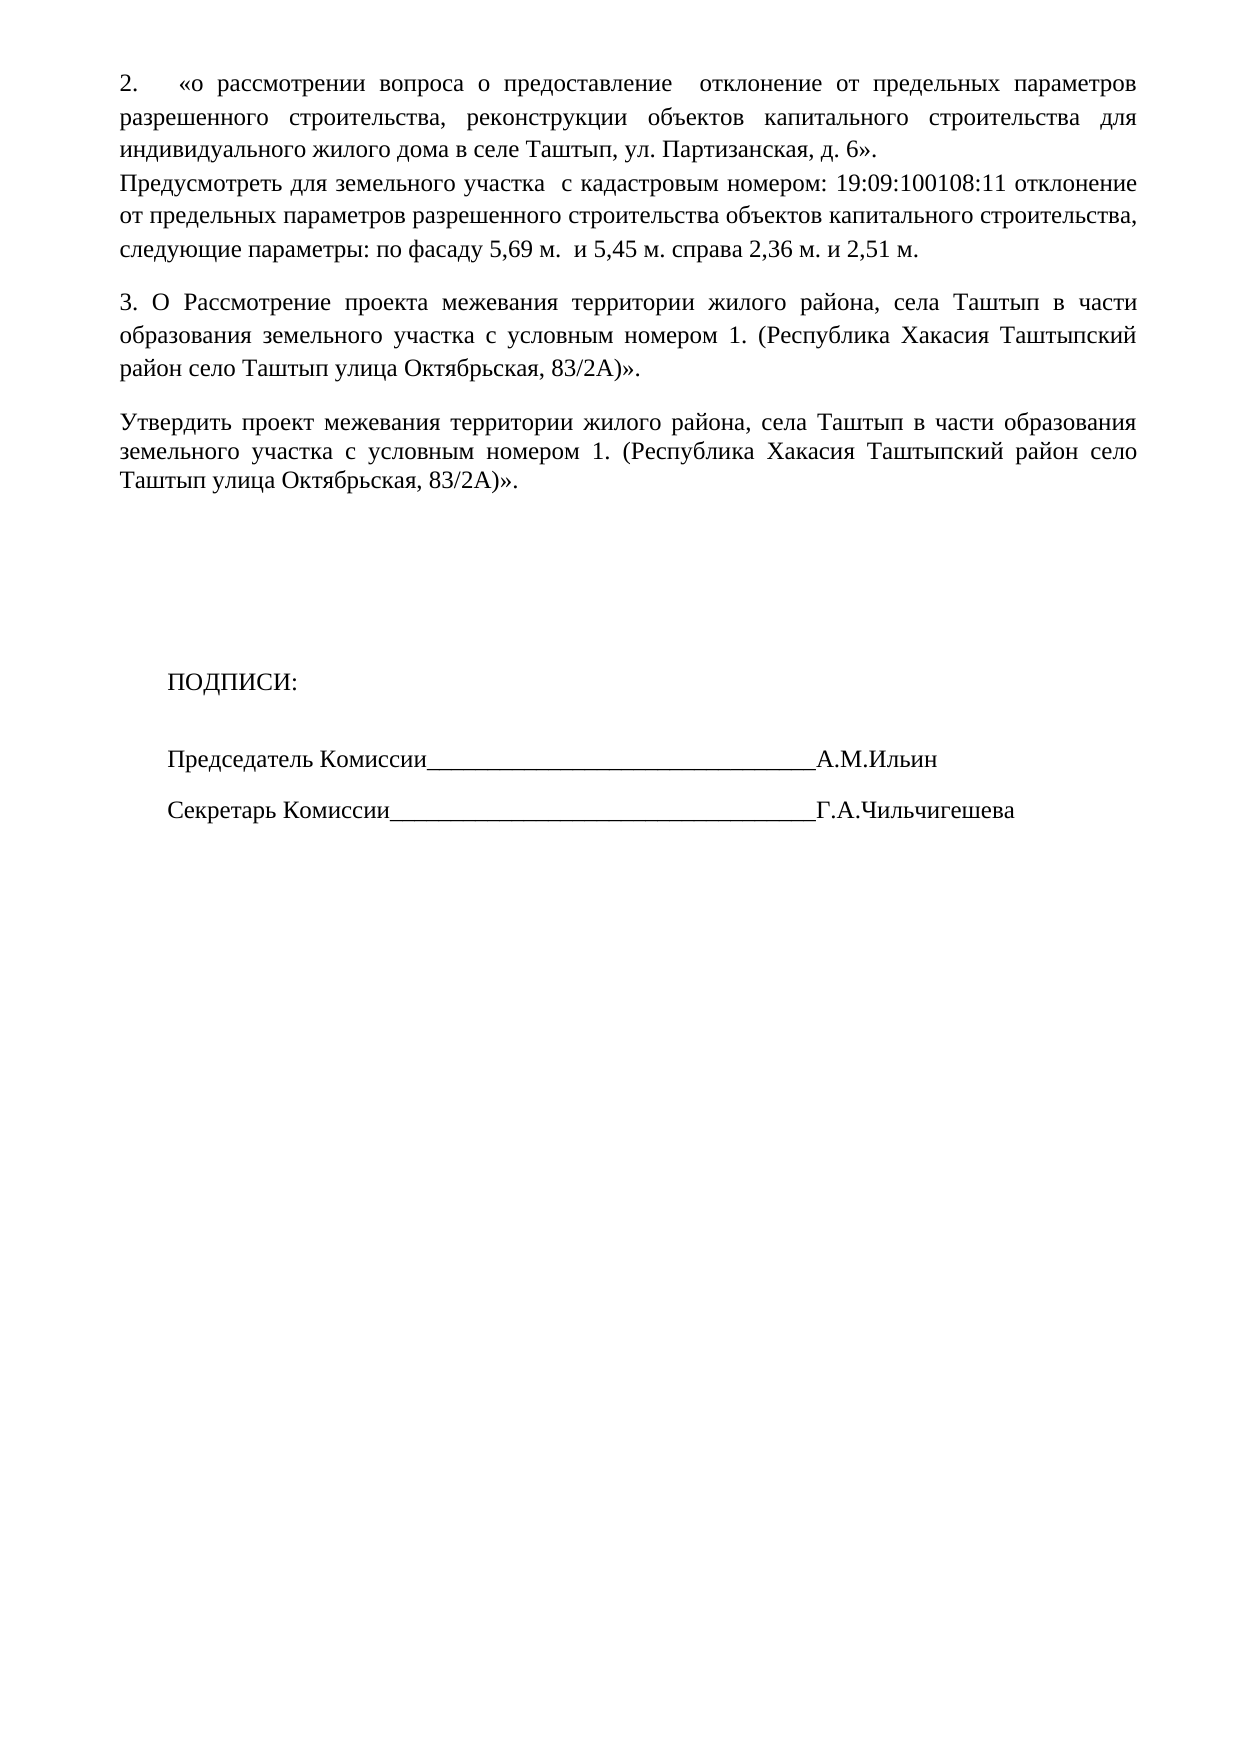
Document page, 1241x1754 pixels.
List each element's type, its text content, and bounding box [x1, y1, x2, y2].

text Утвердить проект межевания территории жилого района, села Таштып в части образования земельного участка с условным номером 1. (Республика Хакасия Таштыпский район село Таштып улица Октябрьская, 83/2А)». [119, 407, 1138, 494]
list Предусмотреть для земельного участка с кадастровым номером: 19:09:100108:11 отклонение от предельных параметров разрешенного строительства объектов капитального строительства, следующие параметры: по фасаду 5,69 м. и 5,45 м. справа 2,36 м. и 2,51 м. [119, 168, 1138, 262]
list «о рассмотрении вопроса о предоставление отклонение от предельных параметров разрешенного строительства, реконструкции объектов капитального строительства для индивидуального жилого дома в селе Таштып, ул. Партизанская, д. 6». [119, 68, 1138, 163]
text ПОДПИСИ: [104, 672, 1138, 695]
text Секретарь Комиссии Г.А.Чильчигешева [104, 801, 1138, 823]
text 3. О Рассмотрение проекта межевания территории жилого района, села Таштып в части образования земельного участка с условным номером 1. (Республика Хакасия Таштыпский район село Таштып улица Октябрьская, 83/2А)». [119, 287, 1138, 382]
text Председатель Комиссии А.М.Ильин [104, 749, 1138, 772]
